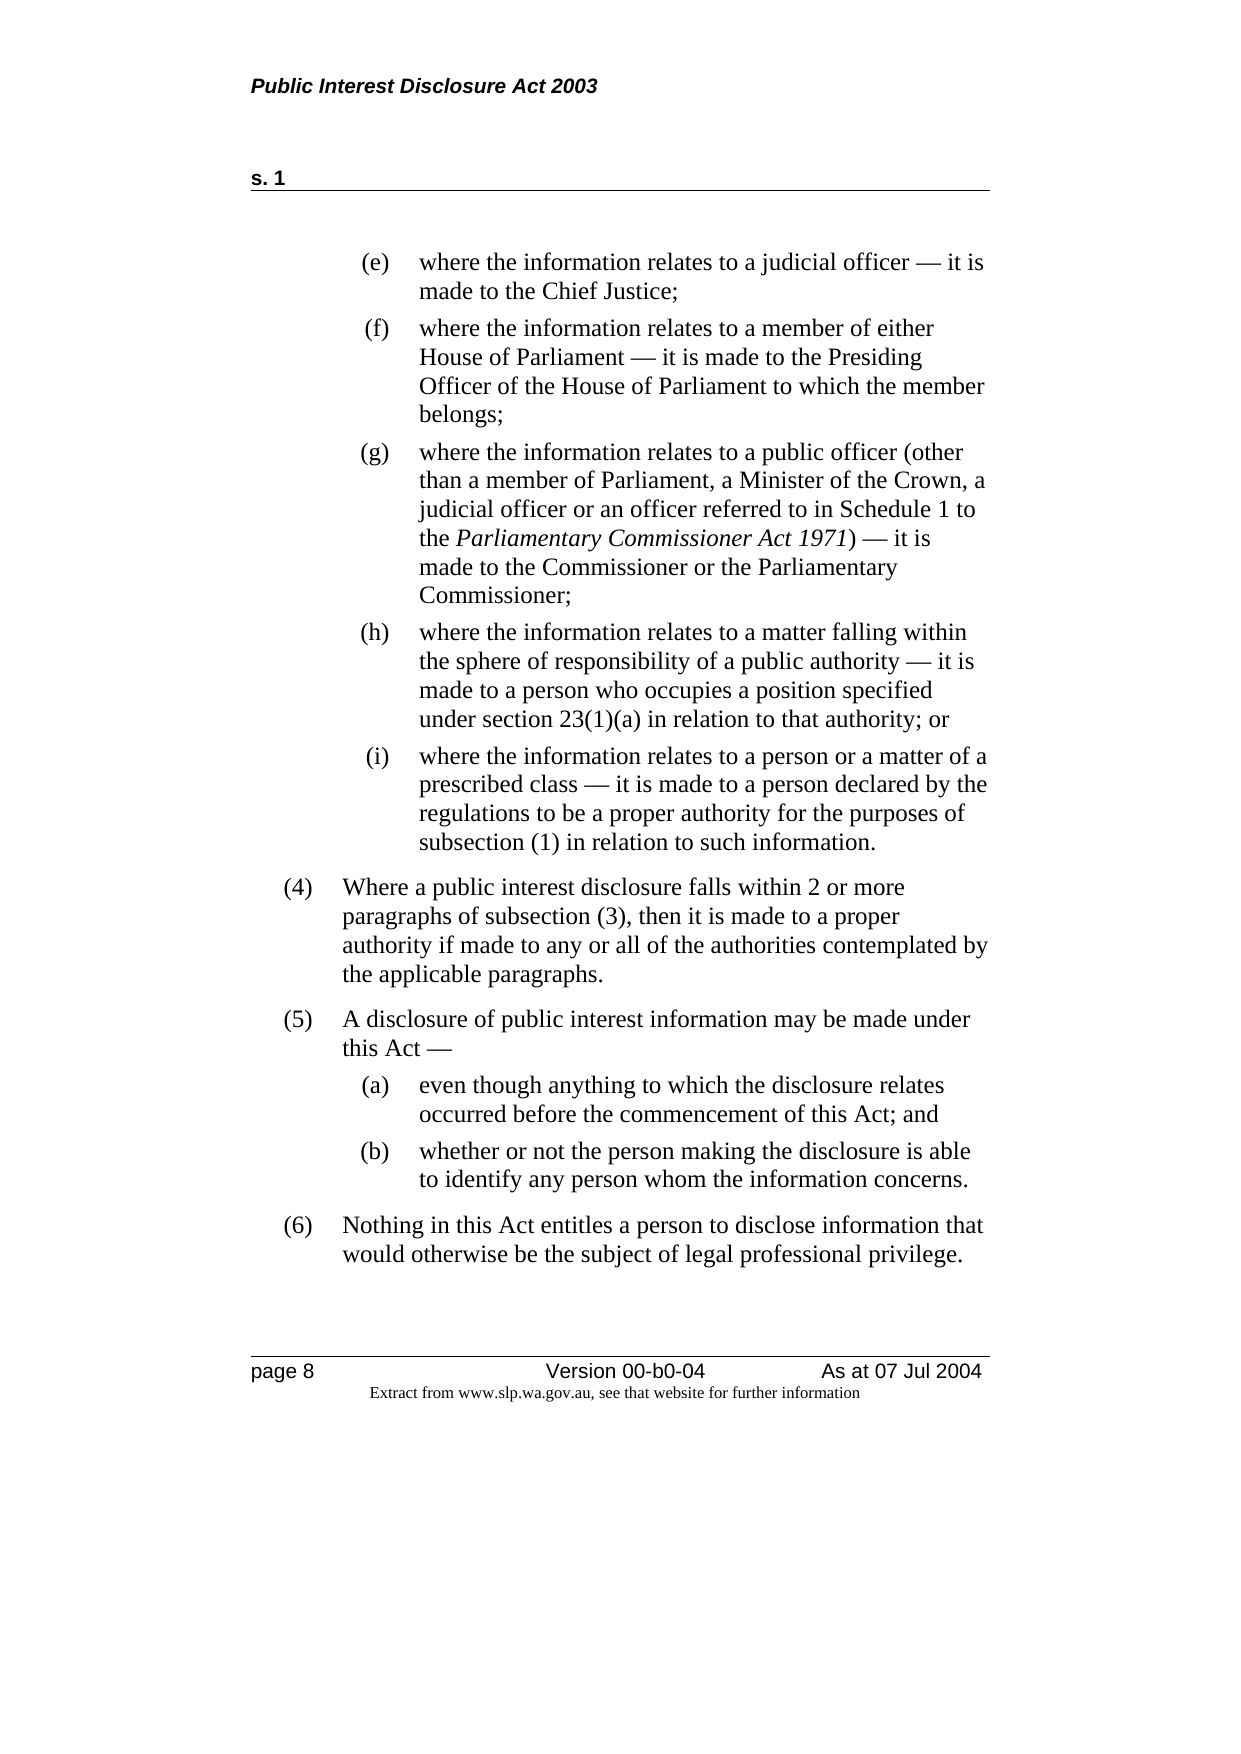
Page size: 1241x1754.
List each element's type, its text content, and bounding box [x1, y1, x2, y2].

text (f) where the information relates to a member of either House of Parliament — it is made to the Presiding Officer of the House of Parliament to which the member belongs; [251, 313, 990, 428]
text (6) Nothing in this Act entitles a person to disclose information that would otherwise be the subject of legal professional privilege. [251, 1210, 990, 1267]
text (i) where the information relates to a person or a matter of a prescribed class — it is made to a person declared by the regulations to be a proper authority for the purposes of subsection (1) in relation to such information. [251, 741, 990, 856]
text (b) whether or not the person making the disclosure is able to identify any person whom the information concerns. [251, 1136, 990, 1193]
text (5) A disclosure of public interest information may be made under this Act — [251, 1004, 990, 1062]
text (4) Where a public interest disclosure falls within 2 or more paragraphs of subsection (3), then it is made to a proper authority if made to any or all of the authorities contemplated by the applicable paragraphs. [251, 872, 990, 987]
text (e) where the information relates to a judicial officer — it is made to the Chief Justice; [251, 247, 990, 305]
text (a) even though anything to which the disclosure relates occurred before the commencement of this Act; and [251, 1070, 990, 1127]
text (g) where the information relates to a public officer (other than a member of Parliament, a Minister of the Crown, a judicial officer or an officer referred to in Schedule 1 to the Parliamentary Commissioner Act 1971) — it is made to the Commissioner or the Parliamentary Commissioner; [251, 437, 990, 609]
text (h) where the information relates to a matter falling within the sphere of responsibility of a public authority — it is made to a person who occupies a position specified under section 23(1)(a) in relation to that authority; or [251, 617, 990, 732]
